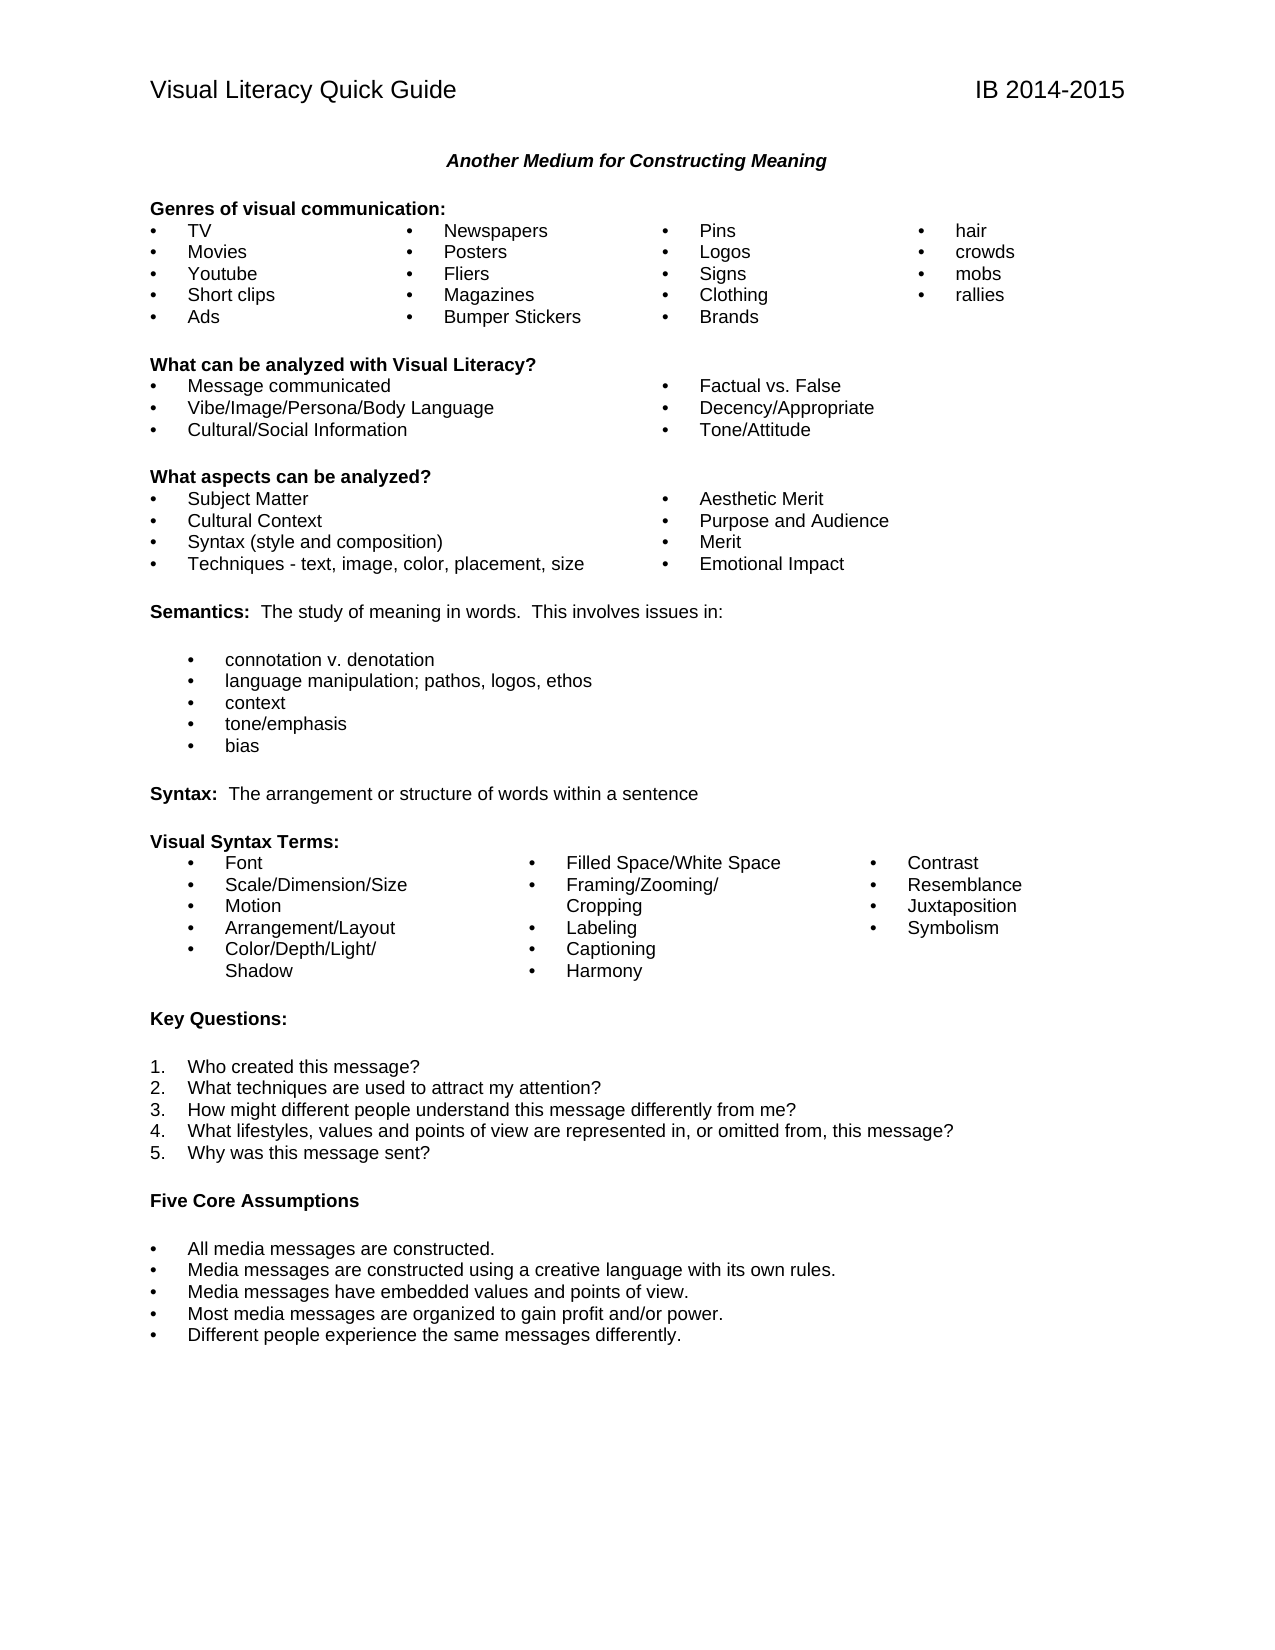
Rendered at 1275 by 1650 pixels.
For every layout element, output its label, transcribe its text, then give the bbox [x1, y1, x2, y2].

text Genres of visual communication: [150, 198, 1125, 219]
list Merit [662, 531, 1125, 552]
list Why was this message sent? [150, 1142, 1125, 1163]
list Font [187, 852, 442, 873]
list Factual vs. False [662, 375, 1125, 397]
list Posters [406, 241, 613, 263]
list Vibe/Image/Persona/Body Language [150, 397, 613, 418]
list bias [187, 734, 1125, 756]
list mobs [918, 263, 1125, 284]
list Motion [187, 895, 442, 917]
list rallies [918, 284, 1125, 306]
list Signs [662, 263, 869, 284]
list Logos [662, 241, 869, 263]
list Emotional Impact [662, 552, 1125, 574]
list Framing/Zooming/Cropping [529, 873, 784, 917]
list Magazines [406, 284, 613, 306]
list What techniques are used to attract my attention? [150, 1077, 1125, 1099]
list Juxtaposition [870, 895, 1125, 917]
list Aesthetic Merit [662, 488, 1125, 509]
text What can be analyzed with Visual Literacy? [150, 354, 1125, 375]
list Newspapers [406, 219, 613, 241]
list Different people experience the same messages differently. [150, 1324, 1125, 1346]
list What lifestyles, values and points of view are represented in, or omitted from, this message? [150, 1120, 1125, 1142]
list Subject Matter [150, 488, 613, 509]
list Filled Space/White Space [529, 852, 784, 873]
list All media messages are constructed. [150, 1238, 1125, 1259]
text Syntax: The arrangement or structure of words within a sentence [150, 782, 1125, 804]
list language manipulation; pathos, logos, ethos [187, 670, 1125, 691]
list context [187, 691, 1125, 713]
list Clothing [662, 284, 869, 306]
text Five Core Assumptions [150, 1190, 1125, 1211]
list Cultural/Social Information [150, 418, 613, 440]
text Another Medium for Constructing Meaning [150, 150, 1125, 172]
list hair [918, 219, 1125, 241]
list Labeling [529, 917, 784, 938]
list TV [150, 219, 357, 241]
list Media messages are constructed using a creative language with its own rules. [150, 1259, 1125, 1281]
list Message communicated [150, 375, 613, 397]
list Harmony [529, 960, 784, 981]
list crowds [918, 241, 1125, 263]
list Who created this message? [150, 1056, 1125, 1077]
list Resemblance [870, 873, 1125, 895]
list Most media messages are organized to gain profit and/or power. [150, 1302, 1125, 1324]
list Fliers [406, 263, 613, 284]
list Media messages have embedded values and points of view. [150, 1281, 1125, 1302]
list Symbolism [870, 917, 1125, 938]
list Syntax (style and composition) [150, 531, 613, 552]
list Tone/Attitude [662, 418, 1125, 440]
list Short clips [150, 284, 357, 306]
list Youtube [150, 263, 357, 284]
list Captioning [529, 938, 784, 960]
list Movies [150, 241, 357, 263]
list Scale/Dimension/Size [187, 873, 442, 895]
text Semantics: The study of meaning in words. This involves issues in: [150, 600, 1125, 622]
list Ads [150, 306, 357, 327]
list Color/Depth/Light/Shadow [187, 938, 442, 981]
text Key Questions: [150, 1008, 1125, 1029]
list Contrast [870, 852, 1125, 873]
list Pins [662, 219, 869, 241]
list tone/emphasis [187, 713, 1125, 734]
list Arrangement/Layout [187, 917, 442, 938]
list Decency/Appropriate [662, 397, 1125, 418]
list Techniques - text, image, color, placement, size [150, 552, 613, 574]
list How might different people understand this message differently from me? [150, 1099, 1125, 1120]
list Purpose and Audience [662, 509, 1125, 531]
list connotation v. denotation [187, 648, 1125, 670]
list Bumper Stickers [406, 306, 613, 327]
list Brands [662, 306, 869, 327]
list Cultural Context [150, 509, 613, 531]
text Visual Syntax Terms: [150, 830, 1125, 852]
text What aspects can be analyzed? [150, 466, 1125, 488]
